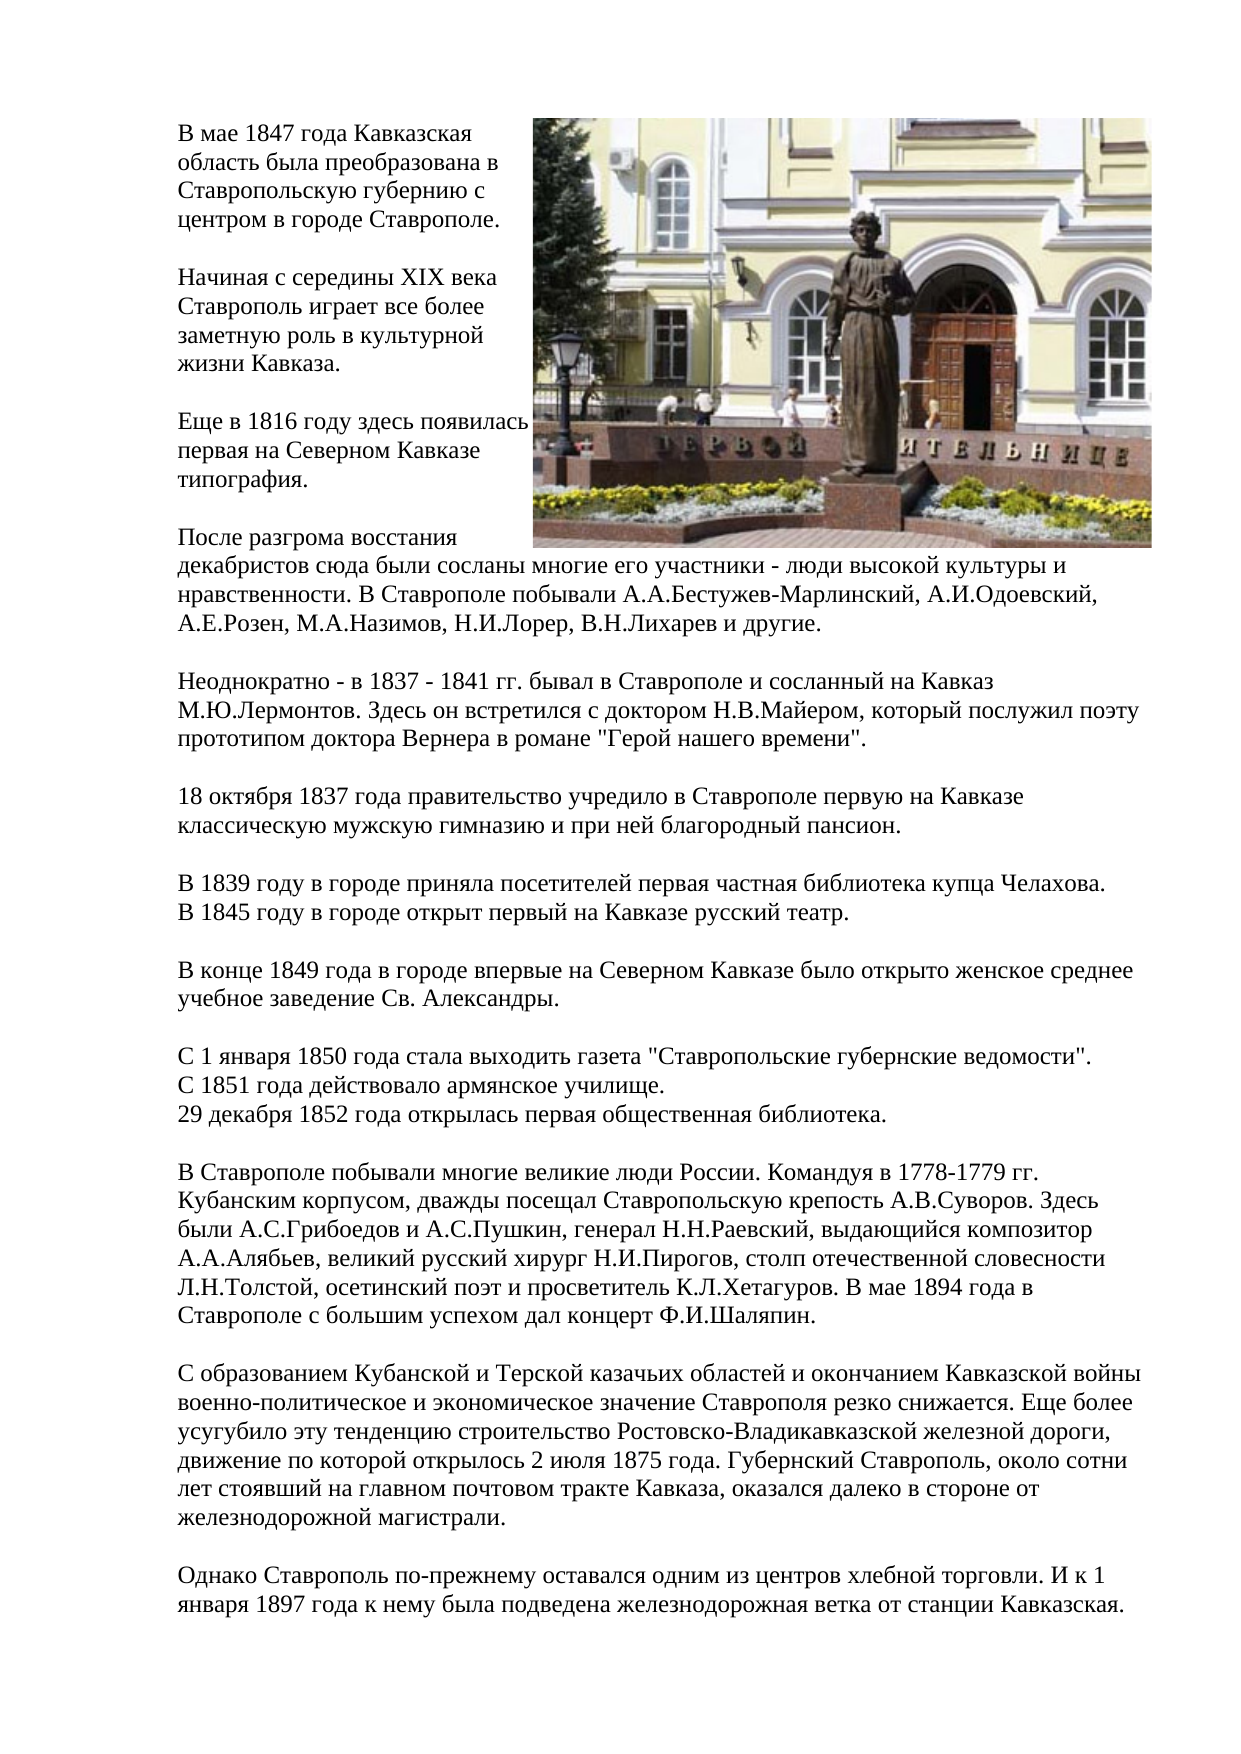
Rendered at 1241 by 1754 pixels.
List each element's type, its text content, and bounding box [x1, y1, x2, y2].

text В мае 1847 года Кавказская область была преобразована в Ставропольскую губернию с центром в городе Ставрополе. [177, 118, 532, 233]
text С образованием Кубанской и Терской казачьих областей и окончанием Кавказской войны военно-политическое и экономическое значение Ставрополя резко снижается. Еще более усугубило эту тенденцию строительство Ростовско-Владикавказской железной дороги, движение по которой открылось 2 июля 1875 года. Губернский Ставрополь, около сотни лет стоявший на главном почтовом тракте Кавказа, оказался далеко в стороне от железнодорожной магистрали. [177, 1358, 1152, 1531]
text После разгрома восстания декабристов сюда были сосланы многие его участники - люди высокой культуры и нравственности. В Ставрополе побывали А.А.Бестужев-Марлинский, А.И.Одоевский, А.Е.Розен, М.А.Назимов, Н.И.Лорер, В.Н.Лихарев и другие. [177, 522, 1152, 637]
text В конце 1849 года в городе впервые на Северном Кавказе было открыто женское среднее учебное заведение Св. Александры. [177, 955, 1152, 1012]
text В Ставрополе побывали многие великие люди России. Командуя в 1778-1779 гг. Кубанским корпусом, дважды посещал Ставропольскую крепость А.В.Суворов. Здесь были А.С.Грибоедов и А.С.Пушкин, генерал Н.Н.Раевский, выдающийся композитор А.А.Алябьев, великий русский хирург Н.И.Пирогов, столп отечественной словесности Л.Н.Толстой, осетинский поэт и просветитель К.Л.Хетагуров. В мае 1894 года в Ставрополе с большим успехом дал концерт Ф.И.Шаляпин. [177, 1157, 1152, 1329]
text Неоднократно - в 1837 - 1841 гг. бывал в Ставрополе и сосланный на Кавказ М.Ю.Лермонтов. Здесь он встретился с доктором Н.В.Майером, который послужил поэту прототипом доктора Вернера в романе "Герой нашего времени". [177, 666, 1152, 752]
text 18 октября 1837 года правительство учредило в Ставрополе первую на Кавказе классическую мужскую гимназию и при ней благородный пансион. [177, 781, 1152, 839]
picture [532, 118, 1152, 548]
text Еще в 1816 году здесь появилась первая на Северном Кавказе типография. [177, 406, 532, 493]
text Однако Ставрополь по-прежнему оставался одним из центров хлебной торговли. И к 1 января 1897 года к нему была подведена железнодорожная ветка от станции Кавказская. [177, 1560, 1152, 1618]
text В 1839 году в городе приняла посетителей первая частная библиотека купца Челахова. В 1845 году в городе открыт первый на Кавказе русский театр. [177, 868, 1152, 926]
text С 1 января 1850 года стала выходить газета "Ставропольские губернские ведомости". С 1851 года действовало армянское училище. 29 декабря 1852 года открылась первая общественная библиотека. [177, 1041, 1152, 1128]
text Начиная с середины XIX века Ставрополь играет все более заметную роль в культурной жизни Кавказа. [177, 262, 532, 377]
